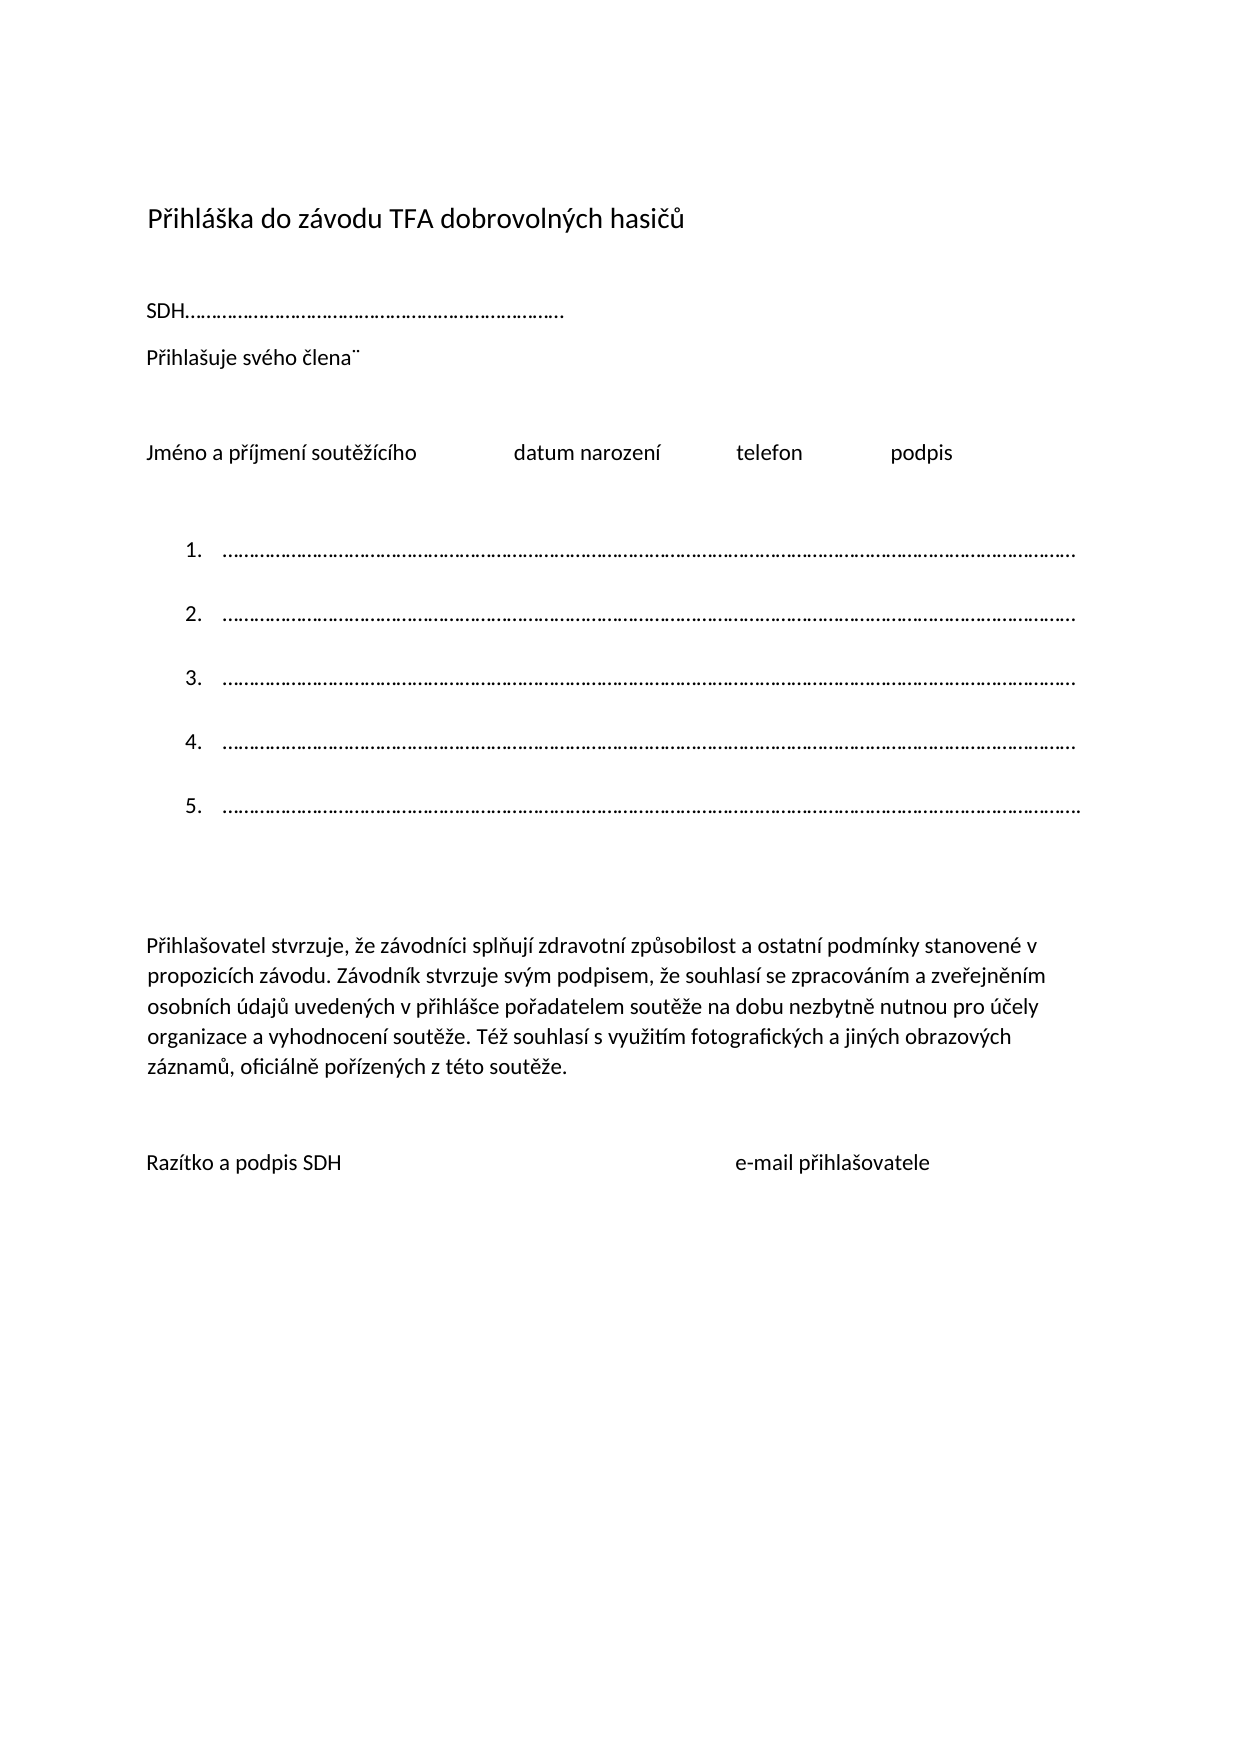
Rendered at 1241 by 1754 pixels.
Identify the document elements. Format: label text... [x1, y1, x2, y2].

text Razítko a podpis SDH e-mail přihlašovatele [146, 1148, 1090, 1176]
text Jméno a příjmení soutěžícího datum narození telefon podpis [146, 438, 1090, 466]
list ……………………………………………………………………………………………………………………………………………… [185, 727, 1090, 755]
list ……………………………………………………………………………………………………………………………………………… [185, 599, 1090, 627]
list ………………………………………………………………………………………………………………………………………………. [185, 791, 1090, 819]
list ……………………………………………………………………………………………………………………………………………… [185, 663, 1090, 691]
text Přihlašuje svého člena¨ [146, 343, 1090, 371]
list ……………………………………………………………………………………………………………………………………………… [185, 535, 1090, 563]
text SDH……………………………………………………………… [146, 296, 1090, 324]
text Přihlašovatel stvrzuje, že závodníci splňují zdravotní způsobilost a ostatní podmínky stanovené v propozicích závodu. Závodník stvrzuje svým podpisem, že souhlasí se zpracováním a zveřejněním osobních údajů uvedených v přihlášce pořadatelem soutěže na dobu nezbytně nutnou pro účely organizace a vyhodnocení soutěže. Též souhlasí s využitím fotografických a jiných obrazových záznamů, oficiálně pořízených z této soutěže. [146, 931, 1090, 1080]
text Přihláška do závodu TFA dobrovolných hasičů [147, 200, 1090, 236]
